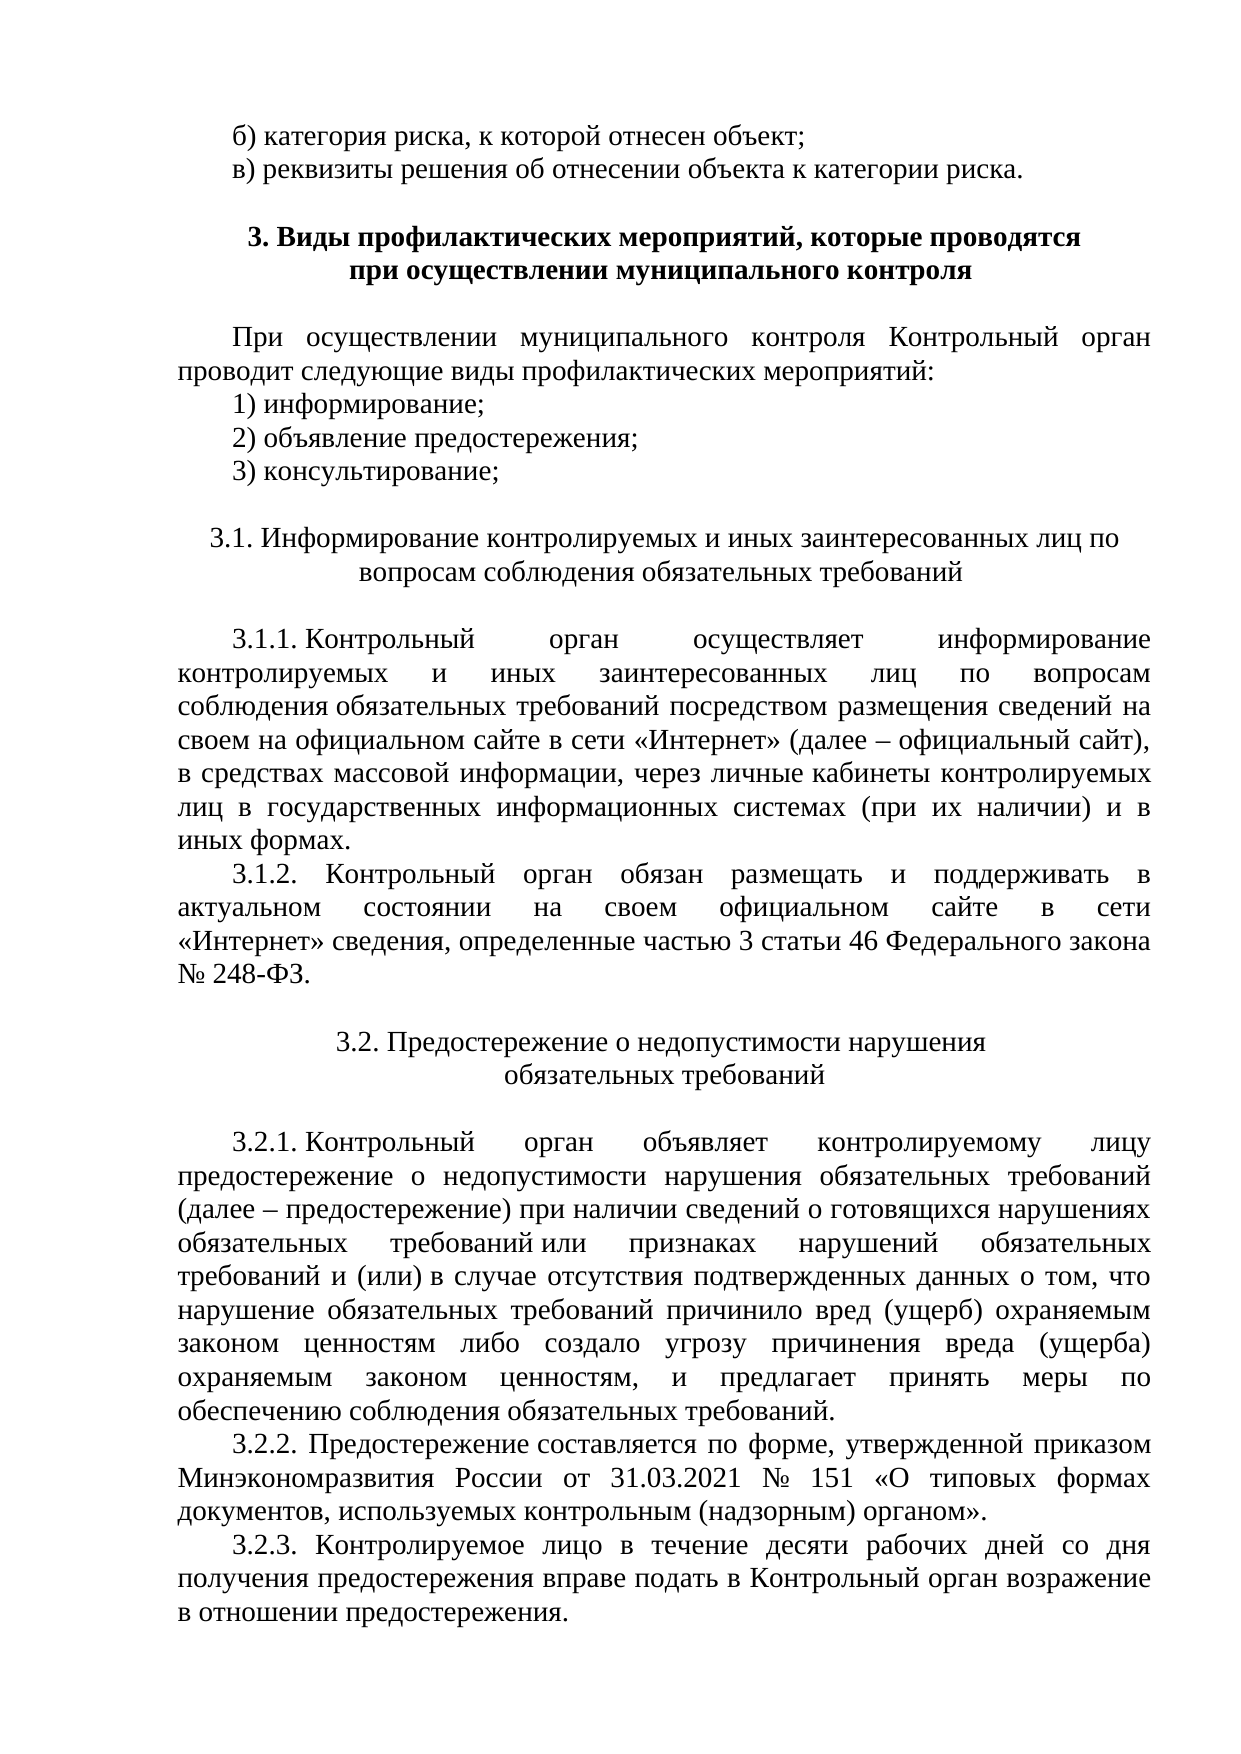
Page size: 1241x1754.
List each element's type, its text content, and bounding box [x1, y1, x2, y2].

text 3. Виды профилактических мероприятий, которые проводятся [177, 219, 1152, 252]
text 3.1.1. Контрольный орган осуществляет информирование контролируемых и иных заинтересованных лиц по вопросам соблюдения обязательных требований посредством размещения сведений на своем на официальном сайте в сети «Интернет» (далее – официальный сайт), в средствах массовой информации, через личные кабинеты контролируемых лиц в государственных информационных системах (при их наличии) и в иных формах. [177, 621, 1152, 856]
text 3.2. Предостережение о недопустимости нарушения [177, 1024, 1152, 1057]
text в) реквизиты решения об отнесении объекта к категории риска. [177, 152, 1152, 185]
text обязательных требований [177, 1057, 1152, 1091]
text б) категория риска, к которой отнесен объект; [177, 118, 1152, 152]
text 3.1. Информирование контролируемых и иных заинтересованных лиц по вопросам соблюдения обязательных требований [177, 521, 1152, 588]
text 3.2.2. Предостережение составляется по форме, утвержденной приказом Минэкономразвития России от 31.03.2021 № 151 «О типовых формах документов, используемых контрольным (надзорным) органом». [177, 1426, 1152, 1527]
text При осуществлении муниципального контроля Контрольный орган проводит следующие виды профилактических мероприятий: [177, 319, 1152, 386]
text 1) информирование; [177, 386, 1152, 420]
text 3) консультирование; [177, 453, 1152, 487]
text 2) объявление предостережения; [177, 420, 1152, 453]
text 3.2.3. Контролируемое лицо в течение десяти рабочих дней со дня получения предостережения вправе подать в Контрольный орган возражение в отношении предостережения. [177, 1527, 1152, 1627]
text 3.2.1. Контрольный орган объявляет контролируемому лицу предостережение о недопустимости нарушения обязательных требований (далее – предостережение) при наличии сведений о готовящихся нарушениях обязательных требований или признаках нарушений обязательных требований и (или) в случае отсутствия подтвержденных данных о том, что нарушение обязательных требований причинило вред (ущерб) охраняемым законом ценностям либо создало угрозу причинения вреда (ущерба) охраняемым законом ценностям, и предлагает принять меры по обеспечению соблюдения обязательных требований. [177, 1124, 1152, 1426]
text 3.1.2. Контрольный орган обязан размещать и поддерживать в актуальном состоянии на своем официальном сайте в сети «Интернет» сведения, определенные частью 3 статьи 46 Федерального закона № 248-ФЗ. [177, 856, 1152, 990]
text при осуществлении муниципального контроля [177, 252, 1152, 286]
